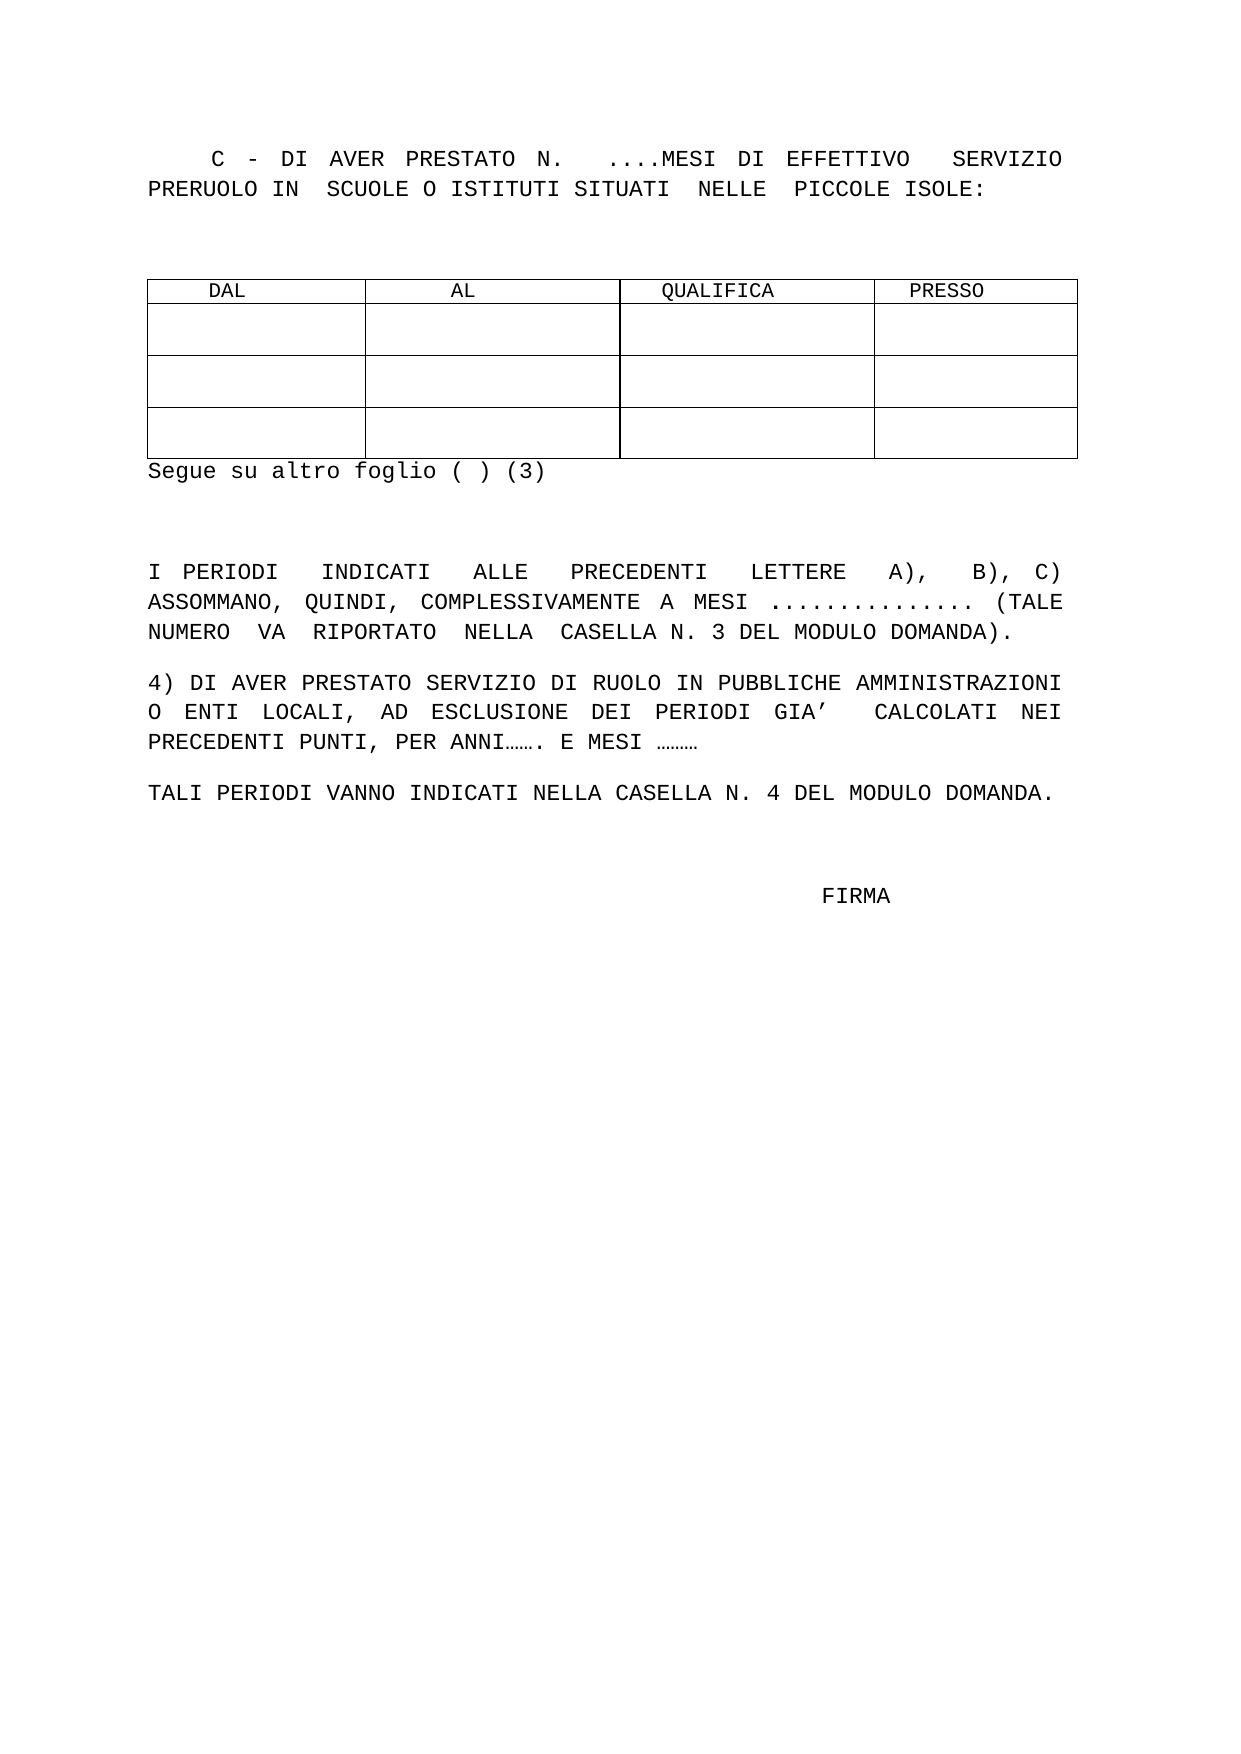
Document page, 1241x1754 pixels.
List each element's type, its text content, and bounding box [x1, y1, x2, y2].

text TALI PERIODI VANNO INDICATI NELLA CASELLA N. 4 DEL MODULO DOMANDA. [148, 781, 1063, 807]
table_cell [621, 304, 874, 355]
table_cell [366, 356, 619, 407]
table_cell [875, 356, 1077, 407]
text Segue su altro foglio ( ) (3) [148, 459, 1063, 485]
table_header PRESSO [875, 280, 1077, 303]
text 4) DI AVER PRESTATO SERVIZIO DI RUOLO IN PUBBLICHE AMMINISTRAZIONI O ENTI LOCALI, AD ESCLUSIONE DEI PERIODI GIA’ CALCOLATI NEI PRECEDENTI PUNTI, PER ANNI……. E MESI ……… [148, 671, 1063, 756]
table_cell [875, 304, 1077, 355]
table_cell [621, 356, 874, 407]
table_cell [148, 356, 365, 407]
table_cell [875, 408, 1077, 458]
text FIRMA [148, 885, 1063, 911]
table_header DAL [148, 280, 365, 303]
table_header QUALIFICA [621, 280, 874, 303]
text I PERIODI INDICATI ALLE PRECEDENTI LETTERE A), B), C) ASSOMMANO, QUINDI, COMPLESSIVAMENTE A MESI ............... (TALE NUMERO VA RIPORTATO NELLA CASELLA N. 3 DEL MODULO DOMANDA). [148, 561, 1063, 646]
text C - DI AVER PRESTATO N. ....MESI DI EFFETTIVO SERVIZIO PRERUOLO IN SCUOLE O ISTITUTI SITUATI NELLE PICCOLE ISOLE: [148, 148, 1063, 203]
table_cell [366, 304, 619, 355]
table_cell [148, 408, 365, 458]
table_header AL [366, 280, 619, 303]
table_cell [366, 408, 619, 458]
table_cell [621, 408, 874, 458]
table_cell [148, 304, 365, 355]
